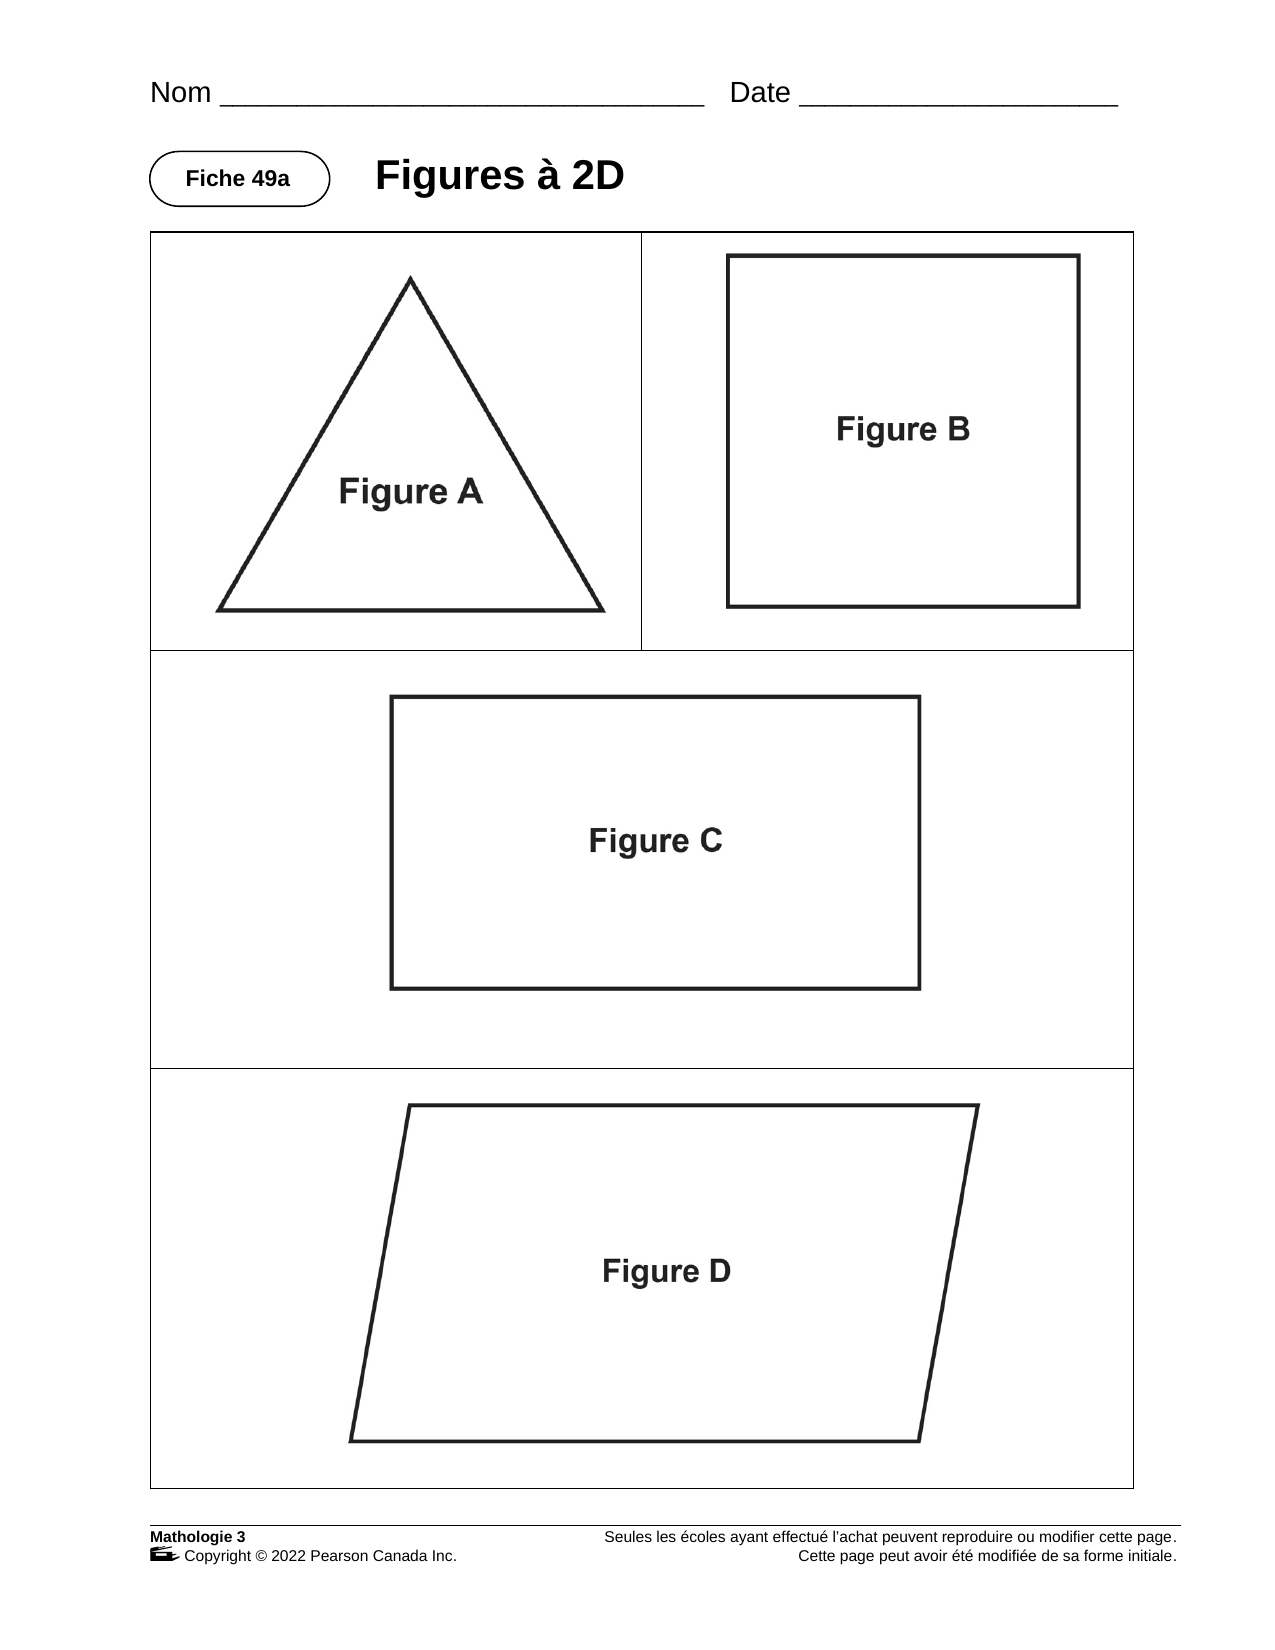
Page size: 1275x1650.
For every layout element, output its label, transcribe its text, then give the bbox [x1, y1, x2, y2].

picture [389, 694, 922, 991]
table_cell [151, 1069, 1133, 1488]
picture [211, 253, 610, 614]
table_header [151, 233, 641, 650]
text Figures à 2D [306, 150, 1181, 198]
picture [150, 1546, 180, 1561]
table_cell [151, 651, 1133, 1068]
table_header [642, 233, 1133, 650]
picture [323, 1102, 1005, 1444]
picture [726, 253, 1081, 609]
